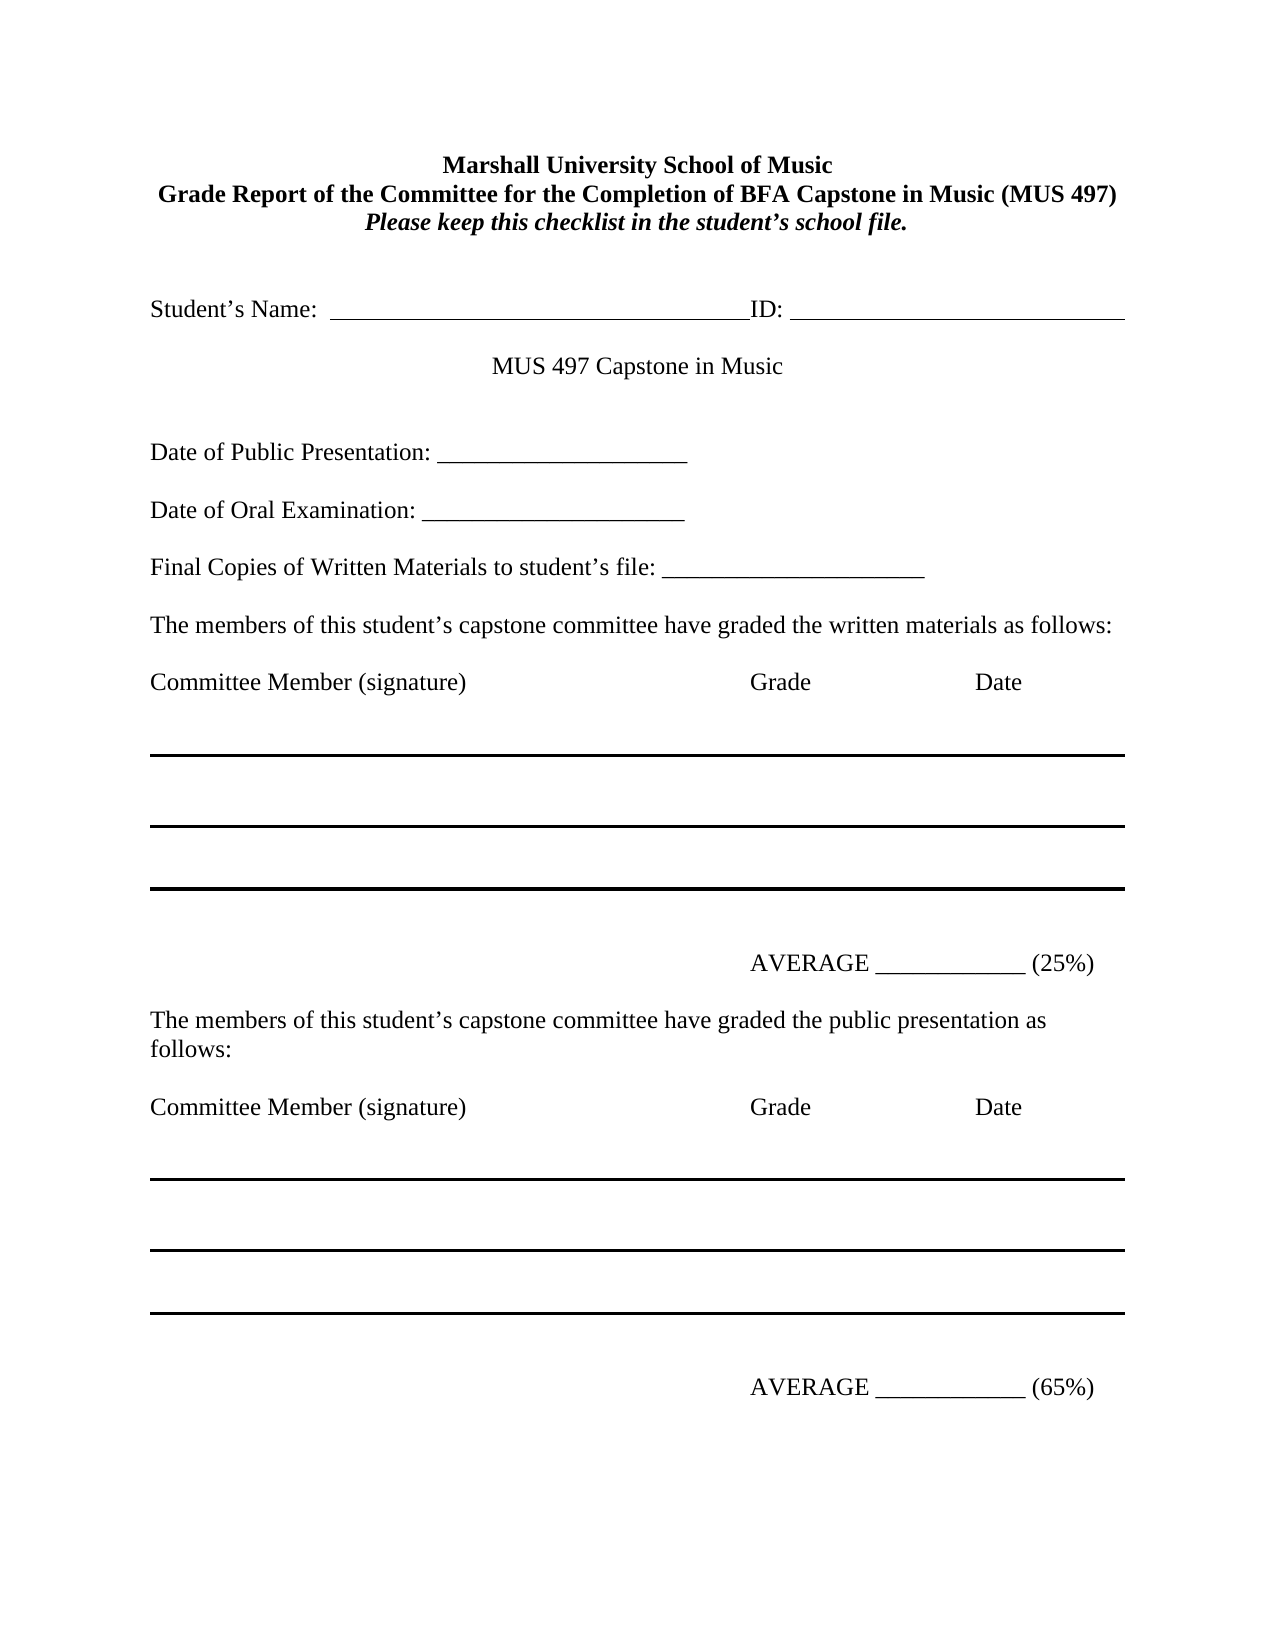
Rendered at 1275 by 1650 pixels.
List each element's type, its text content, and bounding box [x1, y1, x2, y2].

text Please keep this checklist in the student’s school file. [150, 207, 1125, 236]
text Date of Oral Examination: _____________________ [150, 495, 1125, 524]
text The members of this student’s capstone committee have graded the public presentation as follows: [150, 1006, 1125, 1063]
text AVERAGE ____________ (65%) [150, 1372, 1125, 1401]
text AVERAGE ____________ (25%) [150, 948, 1125, 977]
text Committee Member (signature) Grade Date [150, 1092, 1125, 1121]
text Marshall University School of Music [150, 150, 1125, 179]
text Committee Member (signature) Grade Date [150, 667, 1125, 696]
text Final Copies of Written Materials to student’s file: _____________________ [150, 552, 1125, 581]
text The members of this student’s capstone committee have graded the written materials as follows: [150, 610, 1125, 639]
text Student’s Name: ID: [150, 294, 1125, 322]
text Date of Public Presentation: ____________________ [150, 437, 1125, 466]
text Grade Report of the Committee for the Completion of BFA Capstone in Music (MUS 497) [150, 179, 1125, 207]
text MUS 497 Capstone in Music [150, 351, 1125, 380]
